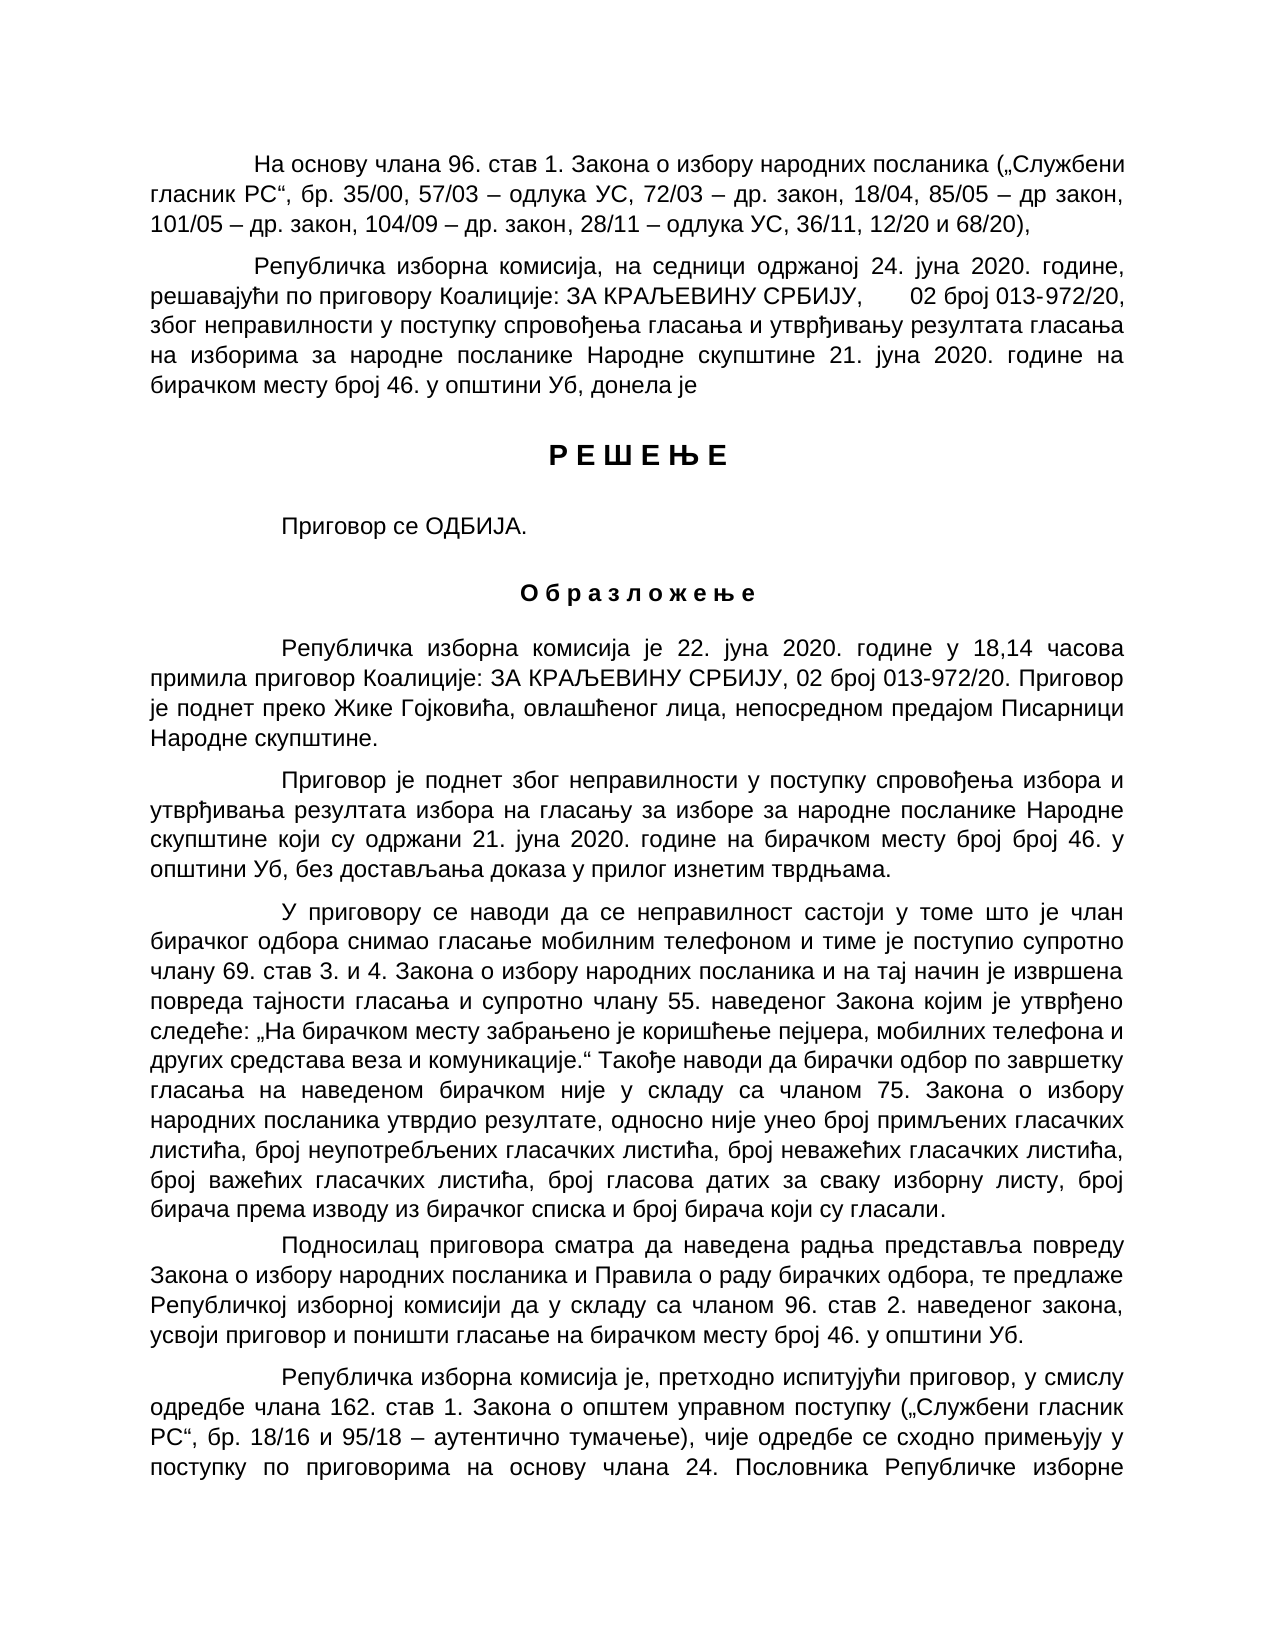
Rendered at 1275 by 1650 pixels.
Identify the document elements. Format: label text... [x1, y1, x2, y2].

text О б р а з л о ж е њ е [150, 579, 1125, 607]
text Републичка изборна комисија је 22. јуна 2020. године у 18,14 часова примила приговор Коалиције: ЗА КРАЉЕВИНУ СРБИЈУ, 02 број 013-972/20. Приговор је поднет преко Жике Гојковића, овлашћеног лица, непосредном предајом Писарници Народне скупштине. [150, 634, 1125, 751]
text Приговор је поднет због неправилности у поступку спровођења избора и утврђивања резултата избора на гласању за изборе за народне посланике Народне скупштине који су одржани 21. јуна 2020. године на бирачком месту број број 46. у општини Уб, без достављања доказа у прилог изнетим тврдњама. [150, 766, 1125, 883]
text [150, 1363, 1125, 1480]
text На основу члана 96. став 1. Закона о избору народних посланика („Службени гласник РС“, бр. 35/00, 57/03 – одлука УС, 72/03 – др. закон, 18/04, 85/05 – др закон, 101/05 – др. закон, 104/09 – др. закон, 28/11 – одлука УС, 36/11, 12/20 и 68/20), [150, 150, 1125, 237]
text Подносилац приговора сматра да наведена радња представља повреду Закона о избору народних посланика и Правила о раду бирачких одбора, те предлаже Републичкој изборној комисији да у складу са чланом 96. став 2. наведеног закона, усвоји приговор и поништи гласање на бирачком месту број 46. у општини Уб. [150, 1231, 1125, 1348]
text Приговор се ОДБИЈА. [150, 512, 1125, 539]
text У приговору се наводи да се неправилност састоји у томе што је члан бирачког одбора снимао гласање мобилним телефоном и тиме је поступио супротно члану 69. став 3. и 4. Закона о избору народних посланика и на тај начин је извршена повреда тајности гласања и супротно члану 55. наведеног Закона којим је утврђено следеће: „На бирачком месту забрањено је коришћење пејџера, мобилних телефона и других средстава веза и комуникације.“ Такође наводи да бирачки одбор по завршетку гласања на наведеном бирачком није у складу са чланом 75. Закона о избору народних посланика утврдио резултате, односно није унео број примљених гласачких листића, број неупотребљених гласачких листића, број неважећих гласачких листића, број важећих гласачких листића, број гласова датих за сваку изборну листу, број бирача према изводу из бирачког списка и број бирача који су гласали. [150, 897, 1125, 1223]
text Р Е Ш Е Њ Е [150, 438, 1125, 472]
text Републичка изборна комисија, на седници одржаној 24. јуна 2020. године, решавајући по приговору Коалиције: ЗА КРАЉЕВИНУ СРБИЈУ, 02 број 013-972/20, због неправилности у поступку спровођења гласања и утврђивању резултата гласања на изборима за народне посланике Народне скупштине 21. јуна 2020. године на бирачком месту број 46. у општини Уб, донела је [150, 252, 1125, 399]
